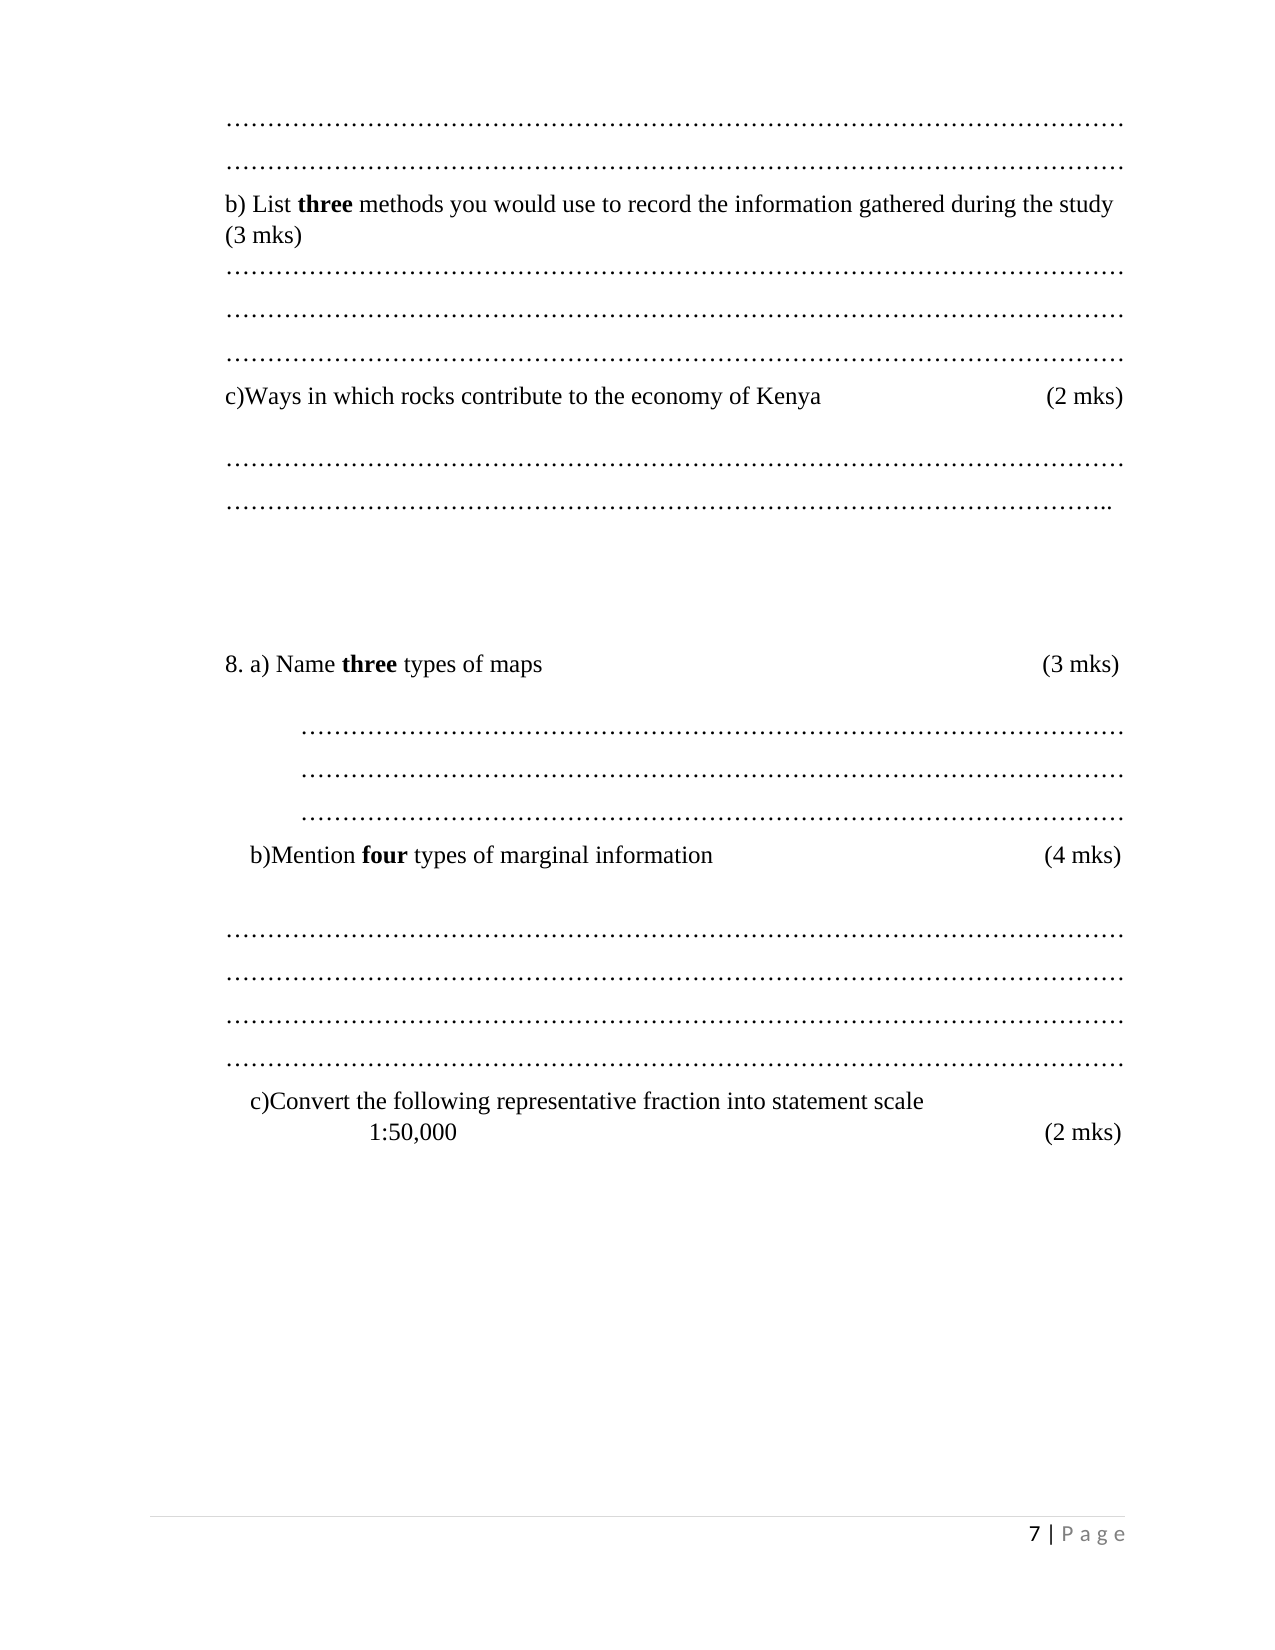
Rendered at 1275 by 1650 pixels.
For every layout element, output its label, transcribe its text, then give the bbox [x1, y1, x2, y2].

list c)Convert the following representative fraction into statement scale [225, 1086, 1125, 1115]
list 8. a) Name three types of maps (3 mks) [225, 649, 1125, 677]
list ……………………………………………………………………………………… [225, 797, 1125, 826]
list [225, 103, 1125, 175]
list …………………………………………………………………………………………………………………………………………………………………………………………….. [225, 443, 1125, 515]
list ……………………………………………………………………………………………………………………………………………………………………………………………………………………………………………………………………………………………… [225, 251, 1125, 366]
list 1:50,000 (2 mks) [225, 1117, 1125, 1146]
list ……………………………………………………………………………………………… [225, 871, 1125, 942]
list c)Ways in which rocks contribute to the economy of Kenya (2 mks) [225, 381, 1125, 409]
list ……………………………………………………………………………………………………………………………………………………………………………………………………………………………………………………………………………………………… [225, 957, 1125, 1072]
list ……………………………………………………………………………………… [225, 711, 1125, 739]
list b)Mention four types of marginal information (4 mks) [225, 840, 1125, 869]
list b) List three methods you would use to record the information gathered during the study (3 mks) [225, 189, 1125, 249]
list ……………………………………………………………………………………… [225, 754, 1125, 783]
